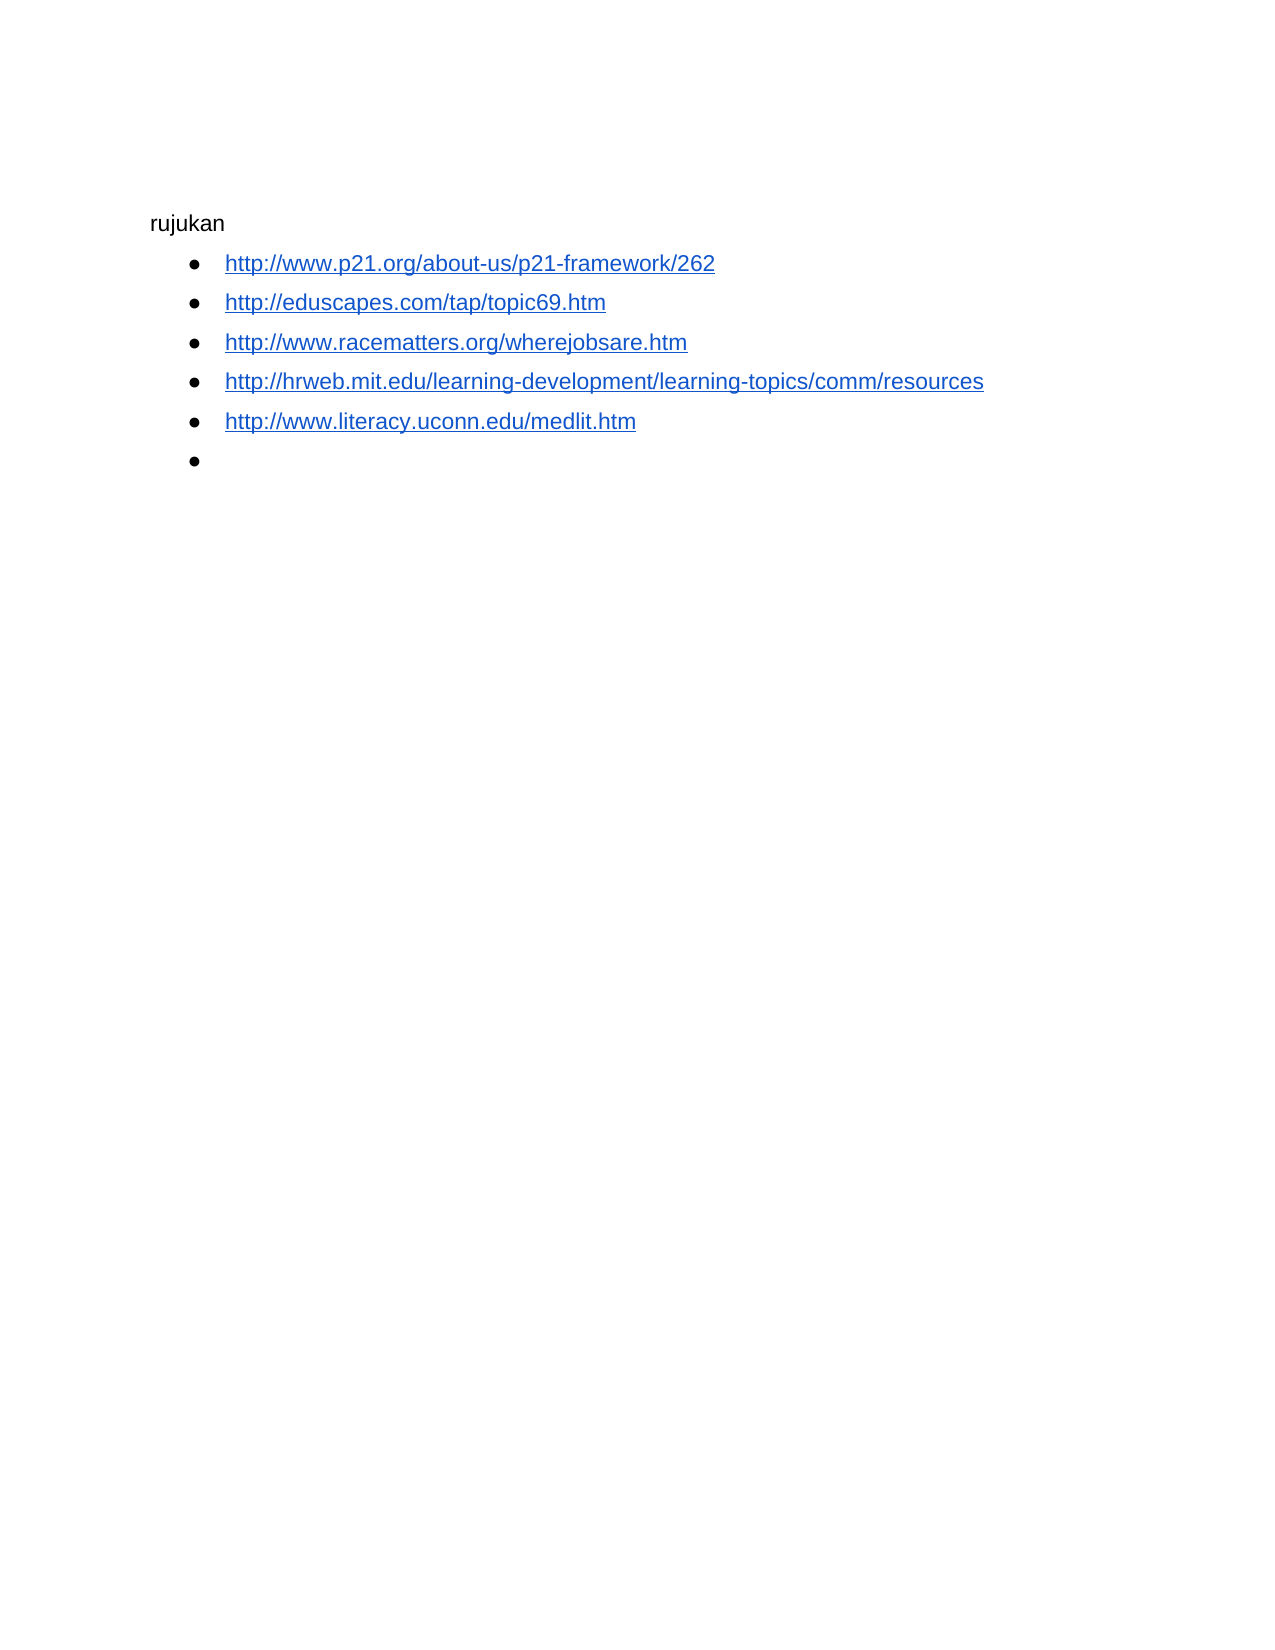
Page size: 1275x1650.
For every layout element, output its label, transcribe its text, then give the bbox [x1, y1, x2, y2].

list http://hrweb.mit.edu/learning-development/learning-topics/comm/resources [187, 368, 1125, 395]
list http://www.p21.org/about-us/p21-framework/262 [187, 250, 1125, 276]
list http://www.racematters.org/wherejobsare.htm [187, 329, 1125, 355]
list http://eduscapes.com/tap/topic69.htm [187, 289, 1125, 316]
list http://www.literacy.uconn.edu/medlit.htm [187, 408, 1125, 434]
text rujukan [150, 210, 1125, 237]
